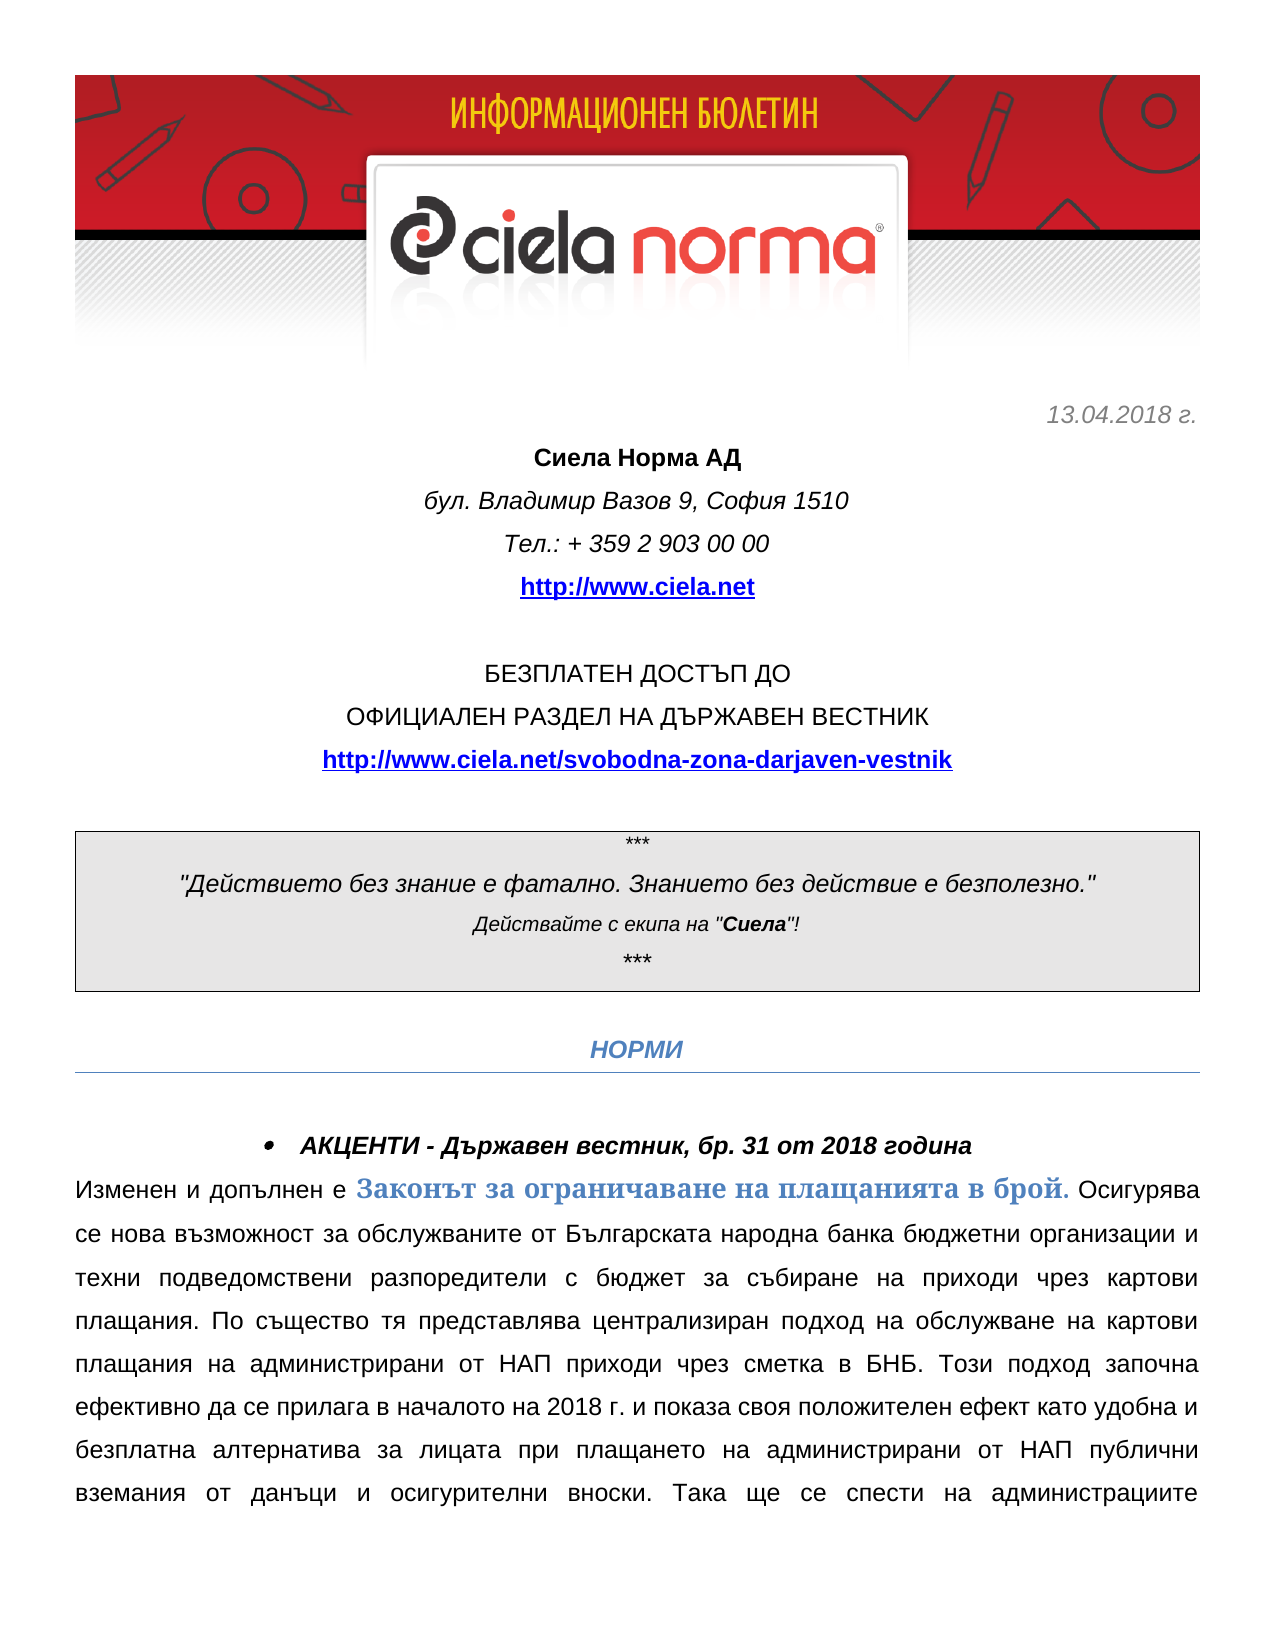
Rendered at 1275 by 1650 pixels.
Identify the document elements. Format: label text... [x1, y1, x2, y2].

text Тел.: + 359 2 903 00 00 [75, 529, 1200, 558]
picture [75, 75, 1200, 386]
text http://www.ciela.net/svobodna-zona-darjaven-vestnik [75, 745, 1200, 774]
text http://www.ciela.net [75, 572, 1200, 601]
text ОФИЦИАЛЕН РАЗДЕЛ НА ДЪРЖАВЕН ВЕСТНИК [75, 702, 1200, 731]
list АКЦЕНТИ - Държавен вестник, бр. 31 от 2018 година [37, 1131, 1200, 1159]
text бул. Владимир Вазов 9, София 1510 [75, 486, 1200, 515]
text НОРМИ [75, 1035, 1200, 1072]
text Сиела Норма АД [75, 443, 1200, 472]
text 13.04.2018 г. [75, 400, 1200, 429]
text БЕЗПЛАТЕН ДОСТЪП ДО [75, 659, 1200, 687]
table_header *** "Действието без знание е фатално. Знанието без действие е безполезно." Действайте с екипа на "Сиела"! *** [76, 832, 1199, 991]
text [75, 1174, 1200, 1507]
